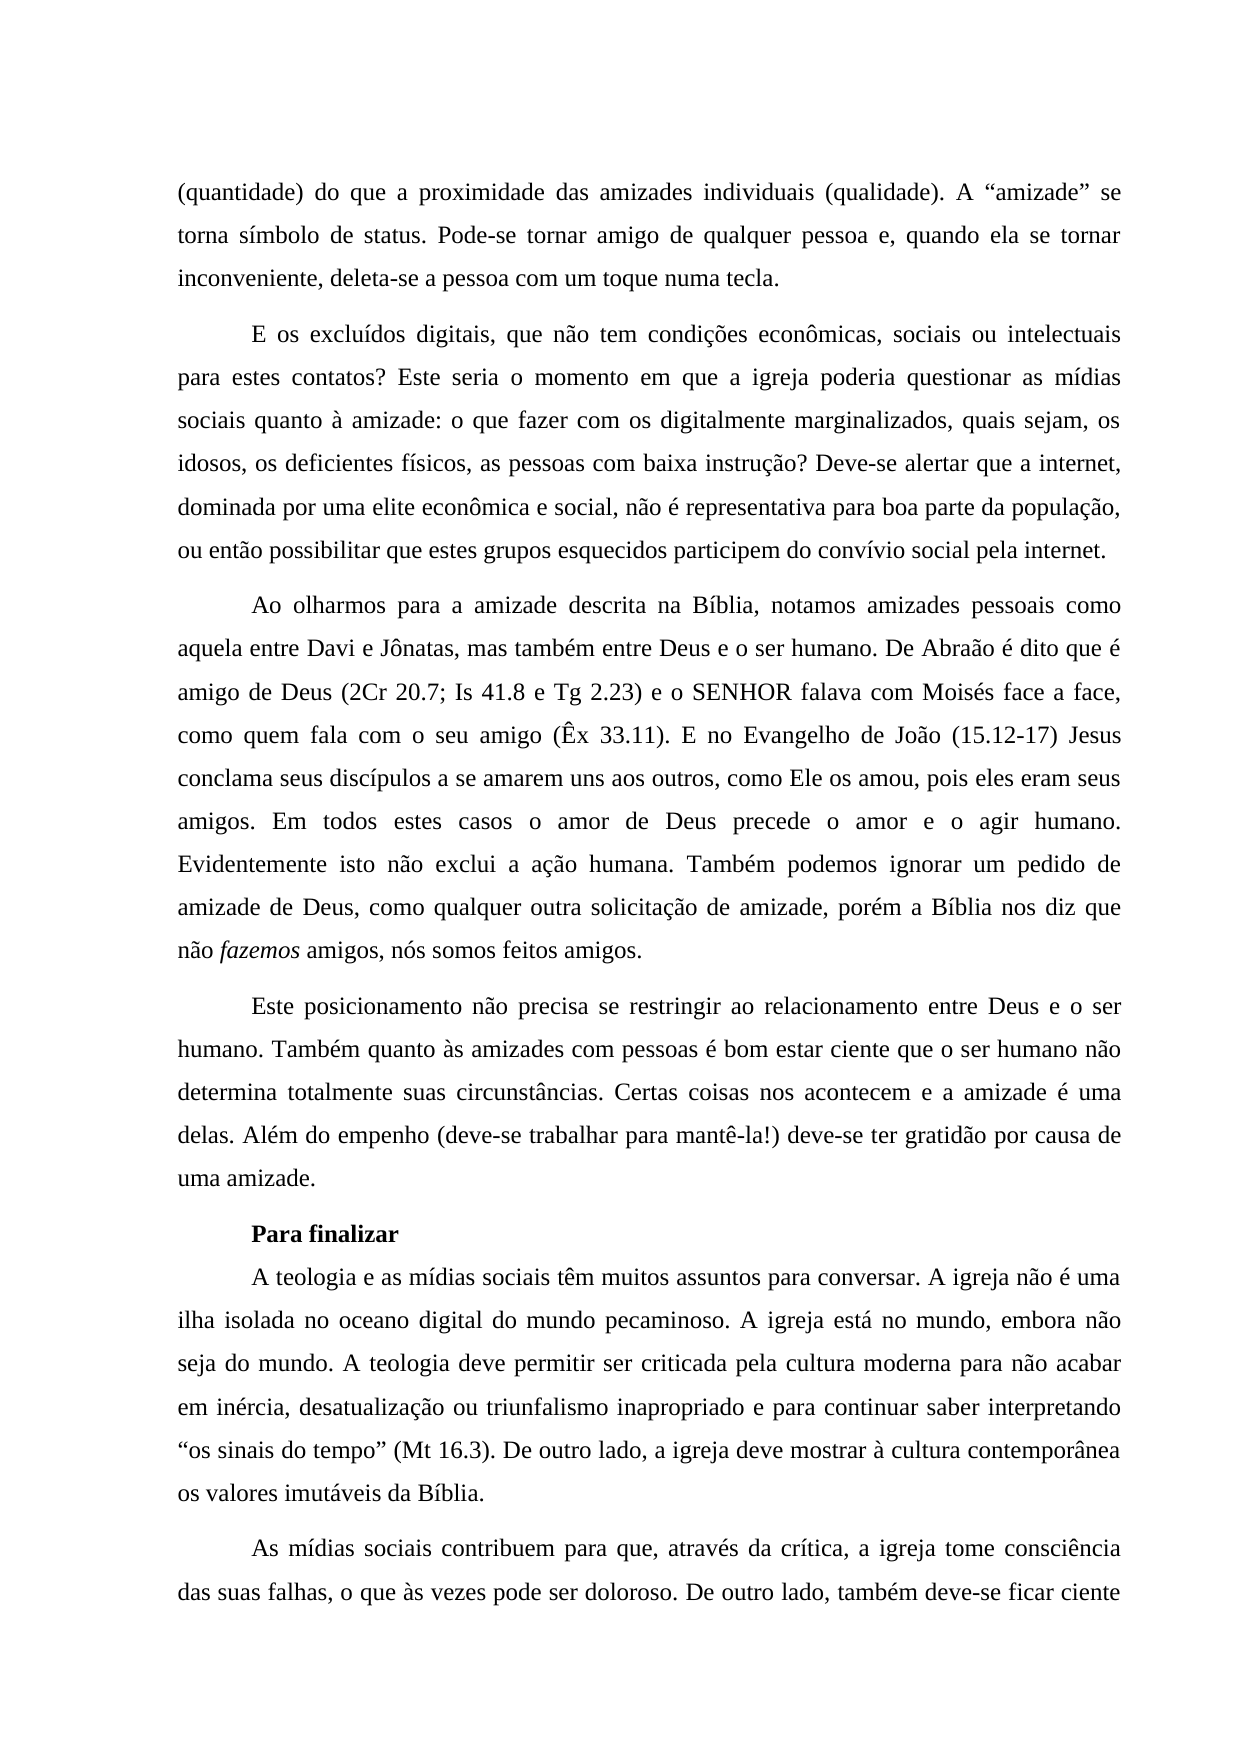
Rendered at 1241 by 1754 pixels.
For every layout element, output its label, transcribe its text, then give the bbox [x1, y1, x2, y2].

text Este posicionamento não precisa se restringir ao relacionamento entre Deus e o ser humano. Também quanto às amizades com pessoas é bom estar ciente que o ser humano não determina totalmente suas circunstâncias. Certas coisas nos acontecem e a amizade é uma delas. Além do empenho (deve-se trabalhar para mantê-la!) deve-se ter gratidão por causa de uma amizade. [177, 991, 1122, 1192]
text Ao olharmos para a amizade descrita na Bíblia, notamos amizades pessoais como aquela entre Davi e Jônatas, mas também entre Deus e o ser humano. De Abraão é dito que é amigo de Deus (2Cr 20.7; Is 41.8 e Tg 2.23) e o SENHOR falava com Moisés face a face, como quem fala com o seu amigo (Êx 33.11). E no Evangelho de João (15.12-17) Jesus conclama seus discípulos a se amarem uns aos outros, como Ele os amou, pois eles eram seus amigos. Em todos estes casos o amor de Deus precede o amor e o agir humano. Evidentemente isto não exclui a ação humana. Também podemos ignorar um pedido de amizade de Deus, como qualquer outra solicitação de amizade, porém a Bíblia nos diz que não fazemos amigos, nós somos feitos amigos. [177, 590, 1122, 964]
text A teologia e as mídias sociais têm muitos assuntos para conversar. A igreja não é uma ilha isolada no oceano digital do mundo pecaminoso. A igreja está no mundo, embora não seja do mundo. A teologia deve permitir ser criticada pela cultura moderna para não acabar em inércia, desatualização ou triunfalismo inapropriado e para continuar saber interpretando “os sinais do tempo” (Mt 16.3). De outro lado, a igreja deve mostrar à cultura contemporânea os valores imutáveis da Bíblia. [177, 1262, 1122, 1507]
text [177, 177, 1122, 292]
text Para finalizar [177, 1219, 1122, 1248]
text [177, 1533, 1122, 1605]
text E os excluídos digitais, que não tem condições econômicas, sociais ou intelectuais para estes contatos? Este seria o momento em que a igreja poderia questionar as mídias sociais quanto à amizade: o que fazer com os digitalmente marginalizados, quais sejam, os idosos, os deficientes físicos, as pessoas com baixa instrução? Deve-se alertar que a internet, dominada por uma elite econômica e social, não é representativa para boa parte da população, ou então possibilitar que estes grupos esquecidos participem do convívio social pela internet. [177, 319, 1122, 563]
